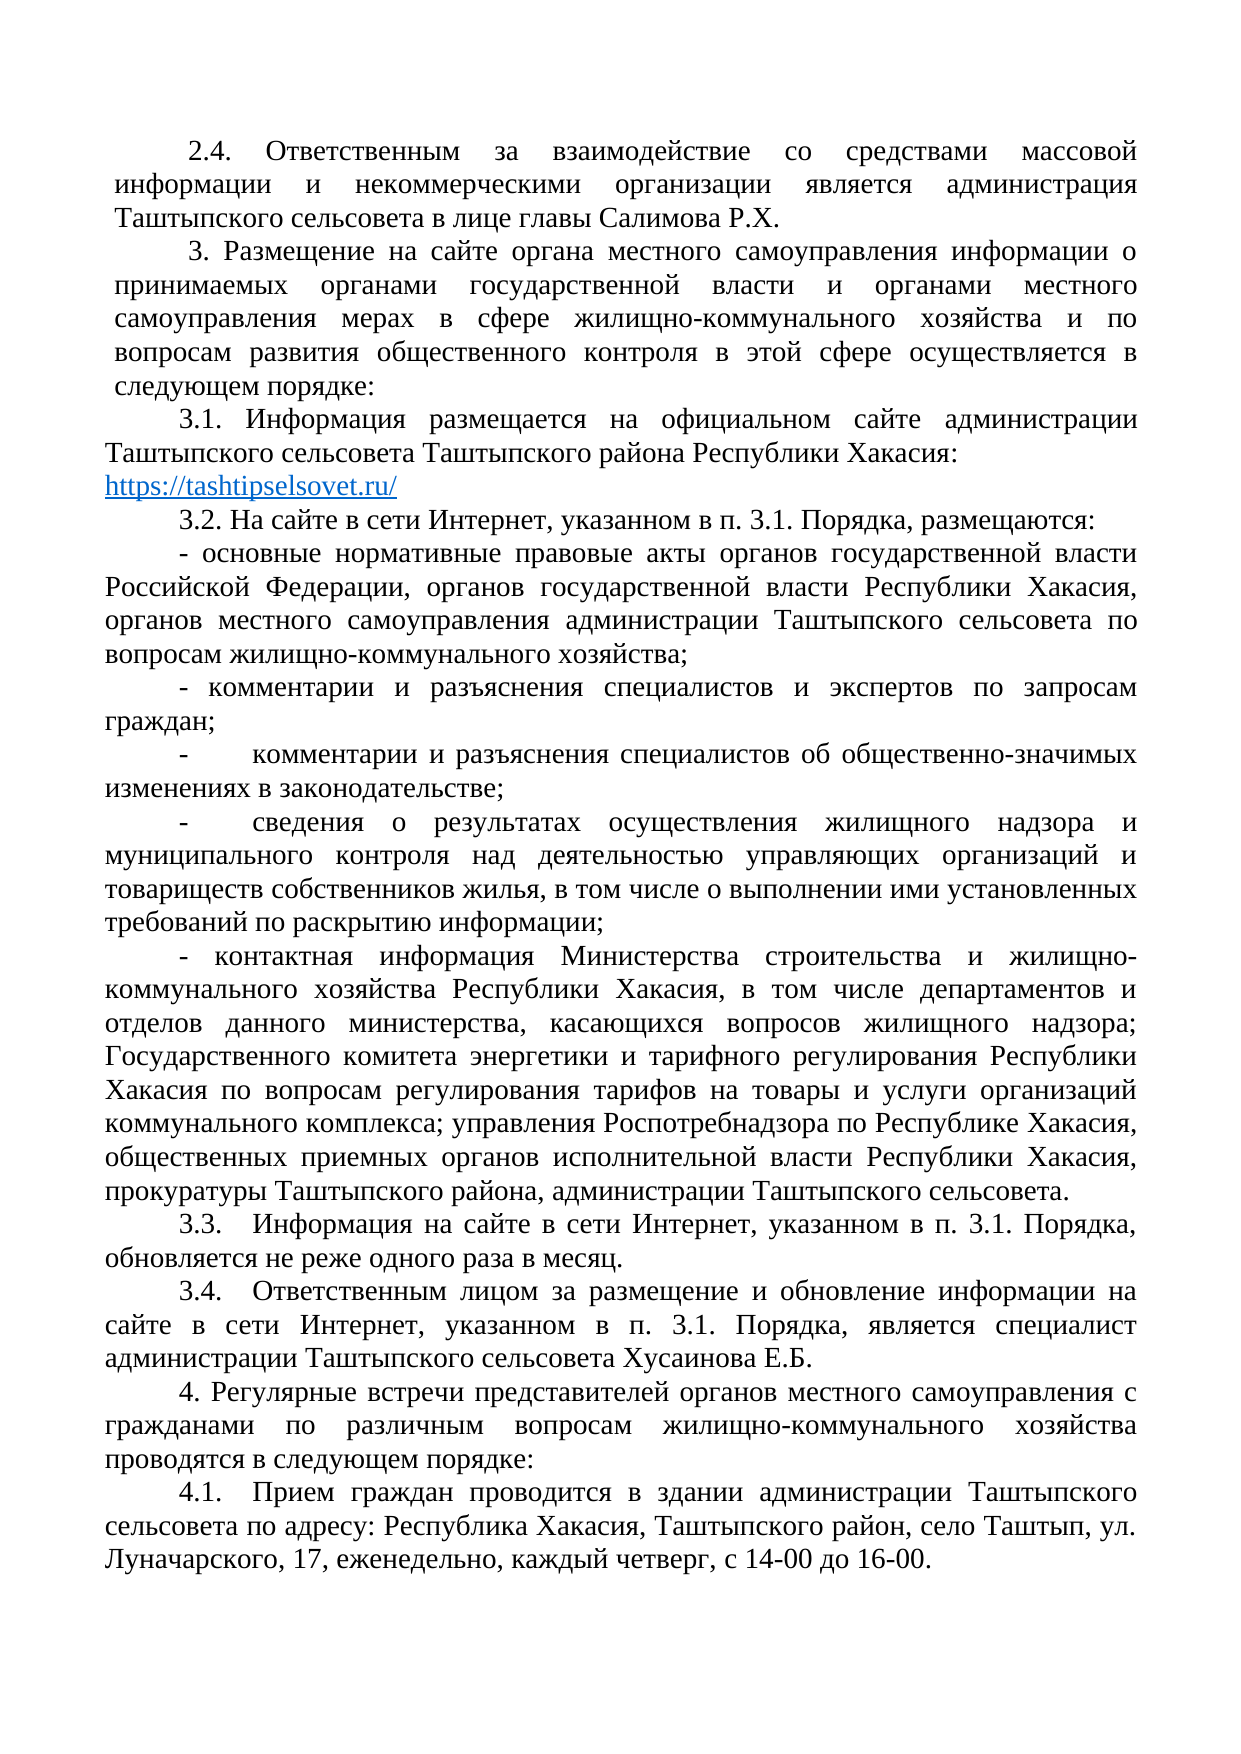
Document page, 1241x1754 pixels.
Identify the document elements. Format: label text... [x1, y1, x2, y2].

text 4. Регулярные встречи представителей органов местного самоуправления с гражданами по различным вопросам жилищно-коммунального хозяйства проводятся в следующем порядке: [104, 1374, 1138, 1474]
list комментарии и разъяснения специалистов об общественно-значимых изменениях в законодательстве; [104, 737, 1138, 804]
text 3.3. Информация на сайте в сети Интернет, указанном в п. 3.1. Порядка, обновляется не реже одного раза в месяц. [104, 1206, 1138, 1273]
text 3.2. На сайте в сети Интернет, указанном в п. 3.1. Порядка, размещаются: [104, 502, 1138, 535]
list сведения о результатах осуществления жилищного надзора и муниципального контроля над деятельностью управляющих организаций и товариществ собственников жилья, в том числе о выполнении ими установленных требований по раскрытию информации; [104, 804, 1138, 938]
text - контактная информация Министерства строительства и жилищно-коммунального хозяйства Республики Хакасия, в том числе департаментов и отделов данного министерства, касающихся вопросов жилищного надзора; Государственного комитета энергетики и тарифного регулирования Республики Хакасия по вопросам регулирования тарифов на товары и услуги организаций коммунального комплекса; управления Роспотребнадзора по Республике Хакасия, общественных приемных органов исполнительной власти Республики Хакасия, прокуратуры Таштыпского района, администрации Таштыпского сельсовета. [104, 938, 1138, 1206]
text 2.4. Ответственным за взаимодействие со средствами массовой информации и некоммерческими организации является администрация Таштыпского сельсовета в лице главы Салимова Р.Х. [114, 133, 1138, 233]
text 3.1. Информация размещается на официальном сайте администрации Таштыпского сельсовета Таштыпского района Республики Хакасия: https://tashtipselsovet.ru/ [104, 401, 1138, 502]
text 3.4. Ответственным лицом за размещение и обновление информации на сайте в сети Интернет, указанном в п. 3.1. Порядка, является специалист администрации Таштыпского сельсовета Хусаинова Е.Б. [104, 1273, 1138, 1374]
text 4.1. Прием граждан проводится в здании администрации Таштыпского сельсовета по адресу: Республика Хакасия, Таштыпского район, село Таштып, ул. Луначарского, 17, еженедельно, каждый четверг, с 14-00 до 16-00. [104, 1474, 1138, 1575]
text 3. Размещение на сайте органа местного самоуправления информации о принимаемых органами государственной власти и органами местного самоуправления мерах в сфере жилищно-коммунального хозяйства и по вопросам развития общественного контроля в этой сфере осуществляется в следующем порядке: [114, 233, 1138, 401]
text - комментарии и разъяснения специалистов и экспертов по запросам граждан; [104, 669, 1138, 737]
text - основные нормативные правовые акты органов государственной власти Российской Федерации, органов государственной власти Республики Хакасия, органов местного самоуправления администрации Таштыпского сельсовета по вопросам жилищно-коммунального хозяйства; [104, 535, 1138, 669]
